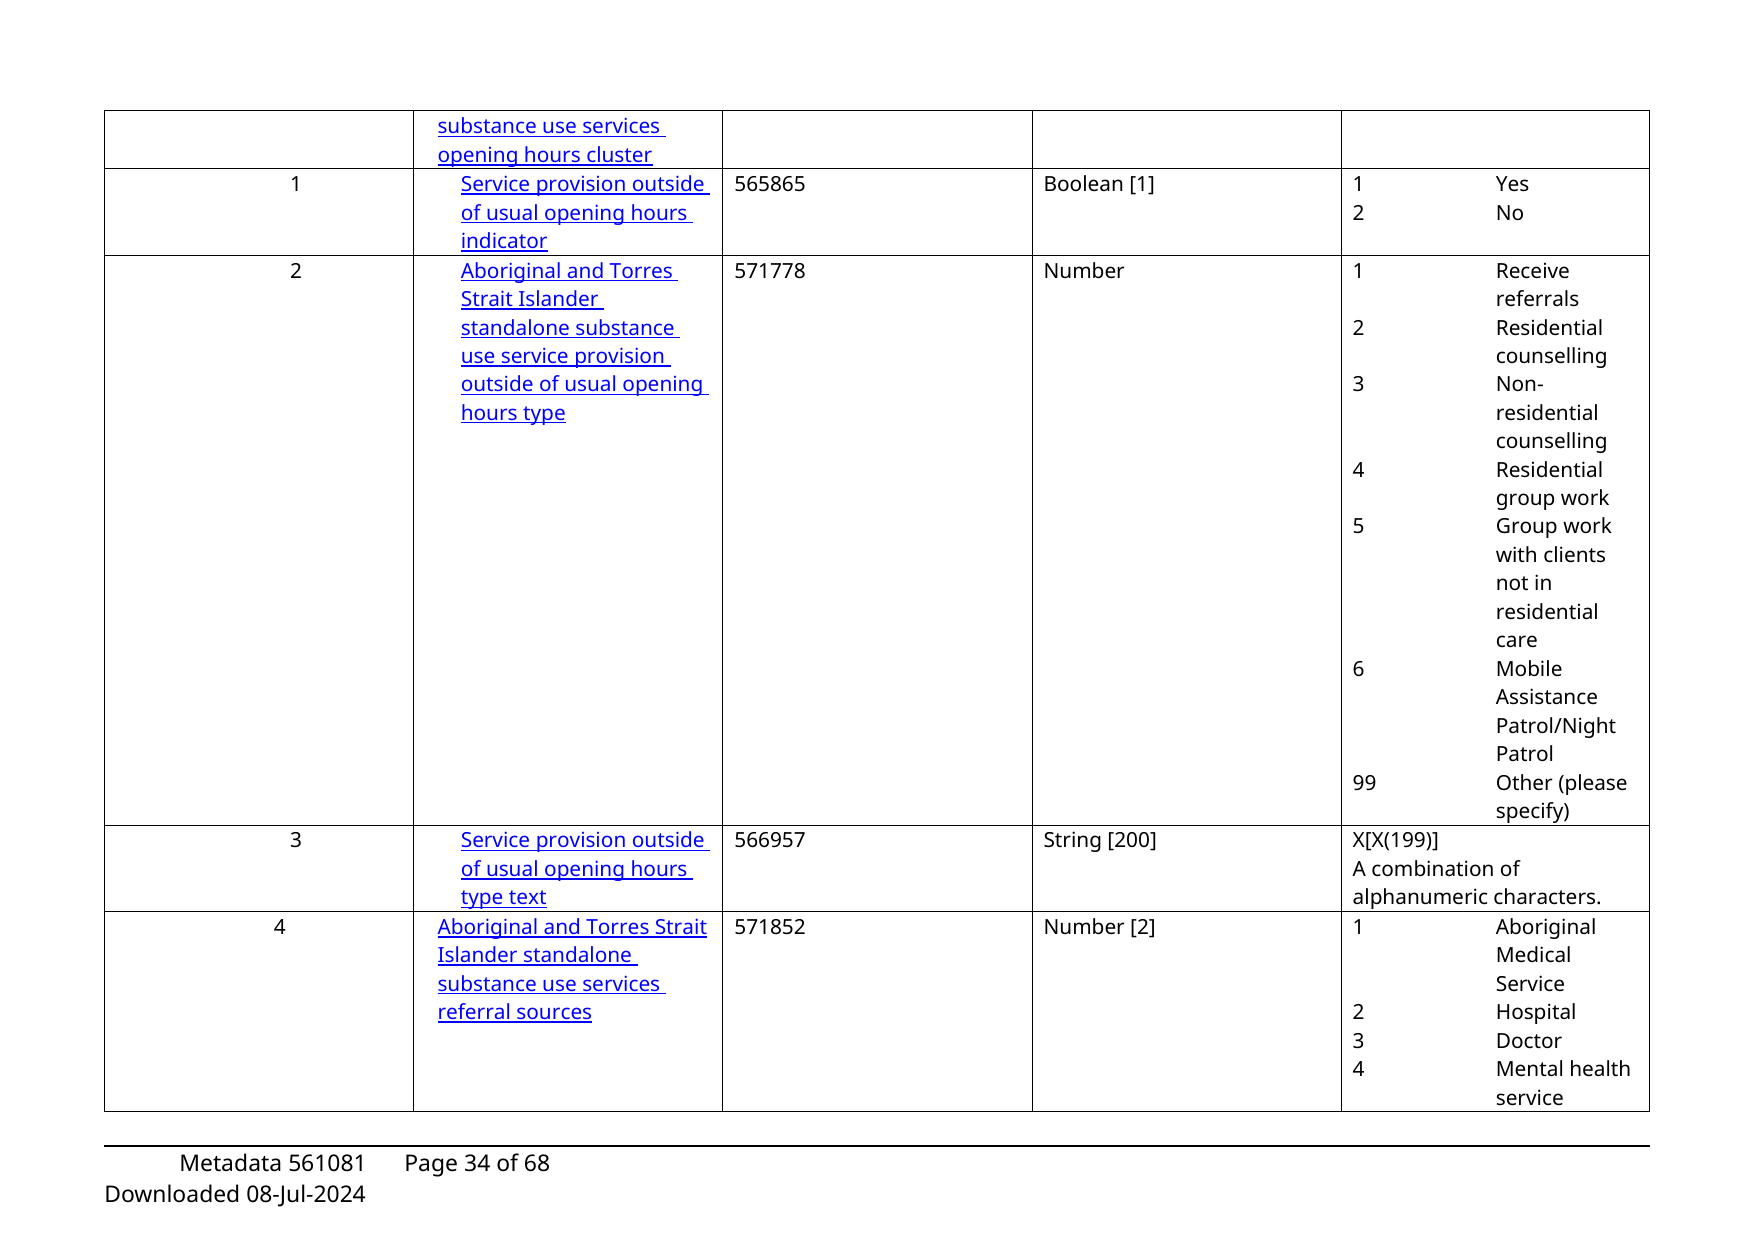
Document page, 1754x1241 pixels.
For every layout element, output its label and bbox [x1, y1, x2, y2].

table_header [414, 169, 722, 255]
table_header [414, 912, 722, 1111]
table_header [1033, 256, 1341, 825]
table_header [723, 826, 1032, 911]
table_header [414, 256, 722, 825]
table_header [1033, 826, 1341, 911]
table_header [1342, 256, 1649, 825]
table_header [105, 912, 413, 1111]
table_header [1033, 912, 1341, 1111]
table_header [1033, 169, 1341, 255]
table_header [105, 169, 413, 255]
table_header [105, 826, 413, 911]
table_header [1342, 912, 1649, 1111]
table_header [723, 169, 1032, 255]
table_header [105, 111, 413, 168]
table_header [1342, 111, 1649, 168]
table_header [723, 912, 1032, 1111]
table_header [1342, 169, 1649, 255]
table_header [723, 256, 1032, 825]
table_header [414, 826, 722, 911]
table_header [1342, 826, 1649, 911]
table_header [105, 256, 413, 825]
table_header [1033, 111, 1341, 168]
table_header [723, 111, 1032, 168]
table_header [414, 111, 722, 168]
